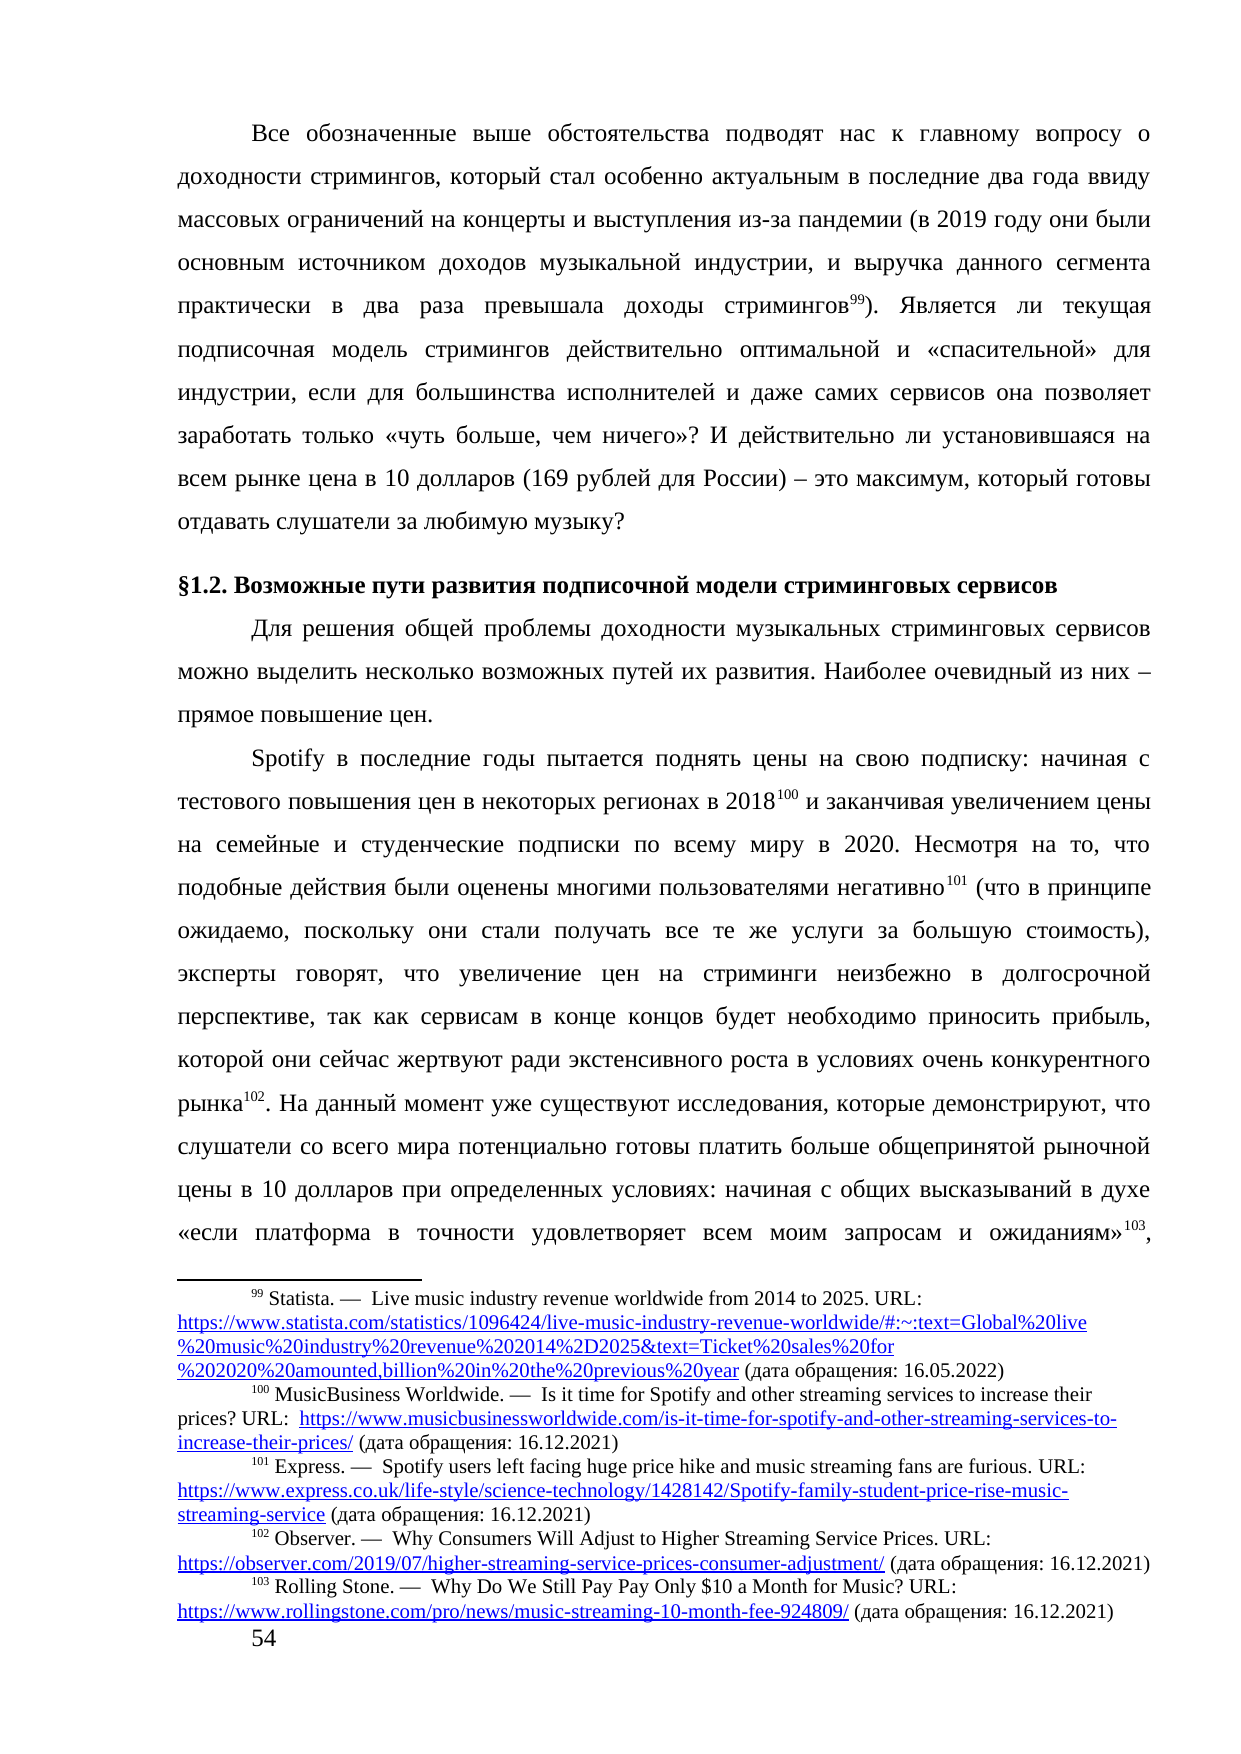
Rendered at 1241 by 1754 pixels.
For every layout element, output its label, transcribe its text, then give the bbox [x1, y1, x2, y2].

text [177, 743, 1152, 1246]
text Все обозначенные выше обстоятельства подводят нас к главному вопросу о доходности стримингов, который стал особенно актуальным в последние два года ввиду массовых ограничений на концерты и выступления из-за пандемии (в 2019 году они были основным источником доходов музыкальной индустрии, и выручка данного сегмента практически в два раза превышала доходы стримингов). Является ли текущая подписочная модель стримингов действительно оптимальной и «спасительной» для индустрии, если для большинства исполнителей и даже самих сервисов она позволяет заработать только «чуть больше, чем ничего»? И действительно ли установившаяся на всем рынке цена в 10 долларов (169 рублей для России) – это максимум, который готовы отдавать слушатели за любимую музыку? [177, 118, 1152, 535]
subtitle §1.2. Возможные пути развития подписочной модели стриминговых сервисов [177, 570, 1152, 599]
text Для решения общей проблемы доходности музыкальных стриминговых сервисов можно выделить несколько возможных путей их развития. Наиболее очевидный из них – прямое повышение цен. [177, 613, 1152, 728]
